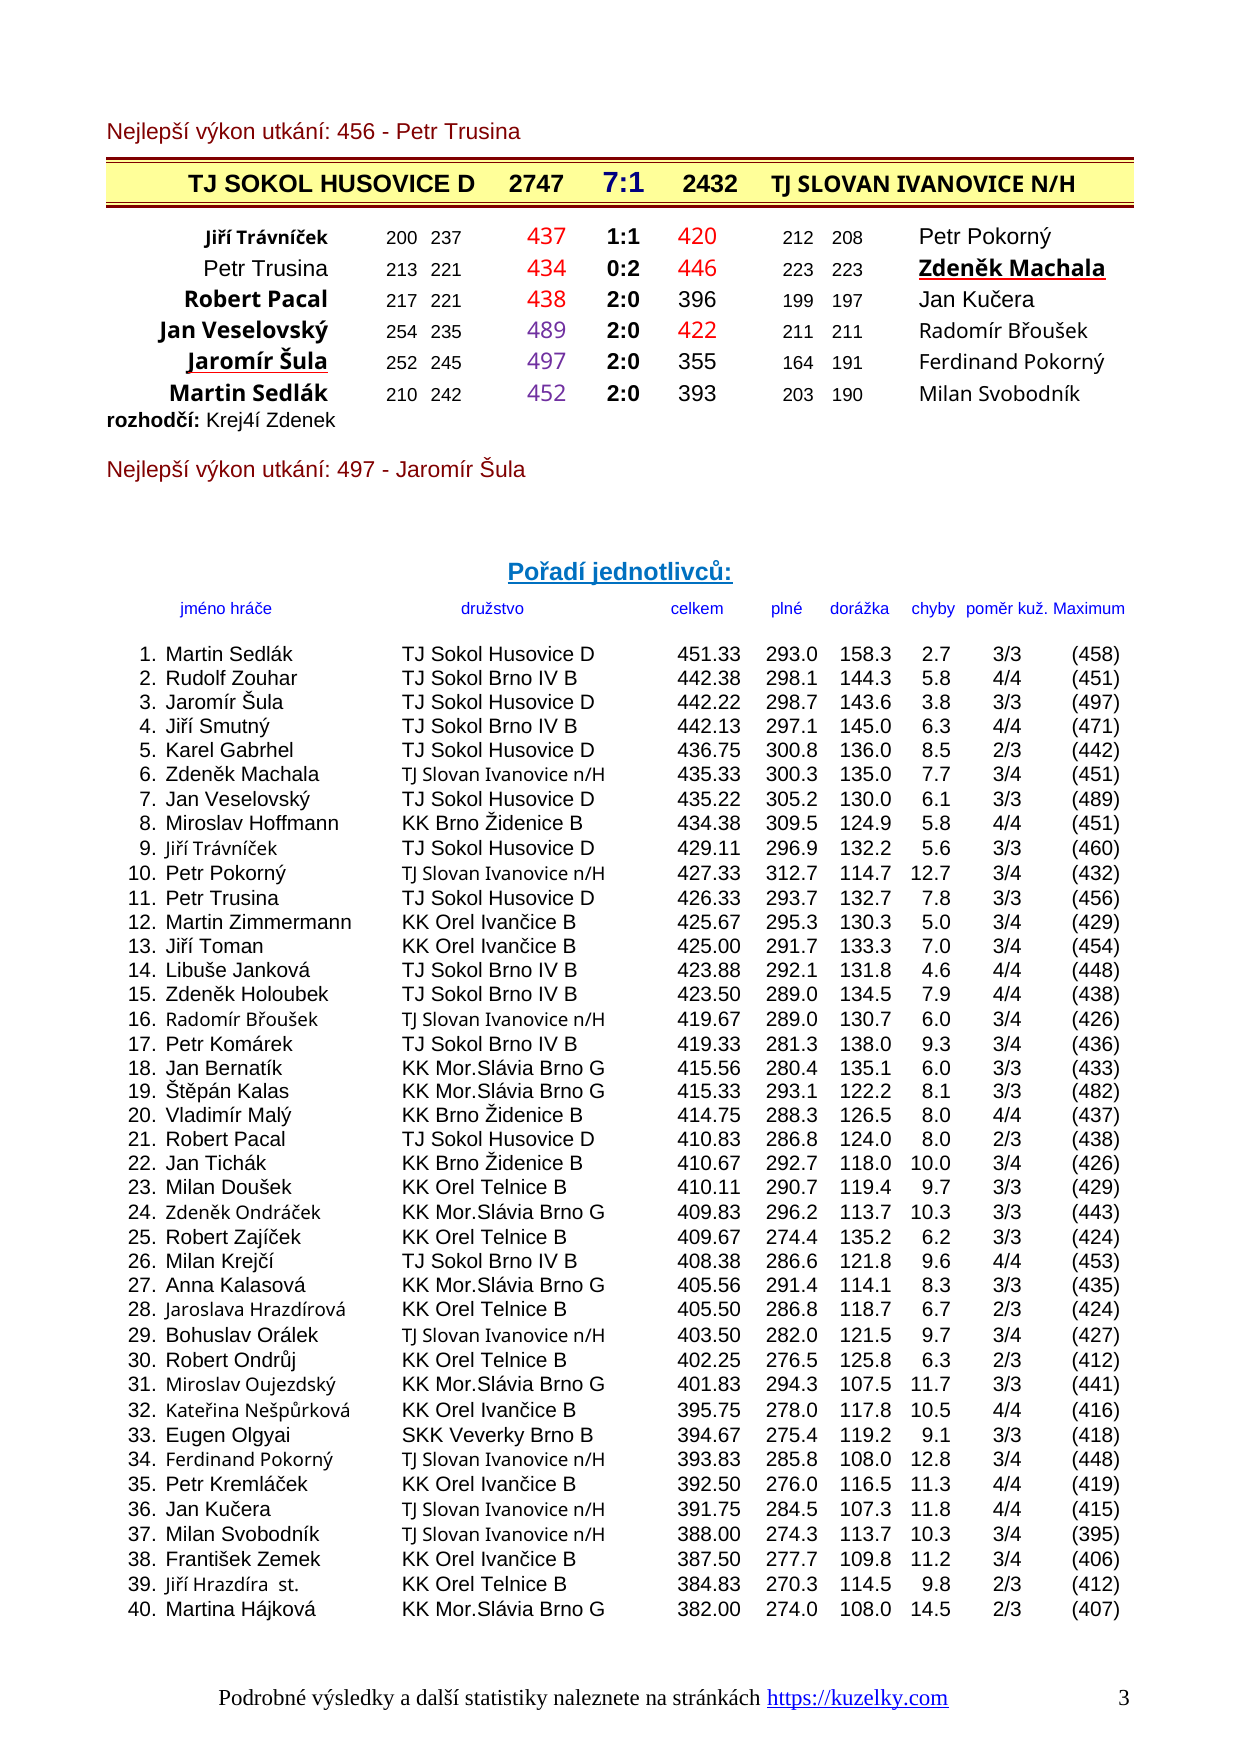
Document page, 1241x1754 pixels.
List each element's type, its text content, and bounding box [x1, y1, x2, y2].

text 23. Milan Doušek KK Orel Telnice B 410.11 290.7 119.4 9.7 3/3 (429) [106, 1175, 1134, 1199]
text 38. František Zemek KK Orel Ivančice B 387.50 277.7 109.8 11.2 3/4 (406) [106, 1547, 1134, 1571]
text 15. Zdeněk Holoubek TJ Sokol Brno IV B 423.50 289.0 134.5 7.9 4/4 (438) [106, 982, 1134, 1006]
text Pořadí jednotlivců: [94, 557, 1145, 586]
text 27. Anna Kalasová KK Mor.Slávia Brno G 405.56 291.4 114.1 8.3 3/3 (435) [106, 1272, 1134, 1296]
text 40. Martina Hájková KK Mor.Slávia Brno G 382.00 274.0 108.0 14.5 2/3 (407) [106, 1596, 1134, 1620]
text 33. Eugen Olgyai SKK Veverky Brno B 394.67 275.4 119.2 9.1 3/3 (418) [106, 1422, 1134, 1446]
text 1. Martin Sedlák TJ Sokol Husovice D 451.33 293.0 158.3 2.7 3/3 (458) [106, 642, 1134, 666]
text 18. Jan Bernatík KK Mor.Slávia Brno G 415.56 280.4 135.1 6.0 3/3 (433) [106, 1055, 1134, 1079]
text 30. Robert Ondrůj KK Orel Telnice B 402.25 276.5 125.8 6.3 2/3 (412) [106, 1347, 1134, 1371]
text 3. Jaromír Šula TJ Sokol Husovice D 442.22 298.7 143.6 3.8 3/3 (497) [106, 690, 1134, 714]
text 2. Rudolf Zouhar TJ Sokol Brno IV B 442.38 298.1 144.3 5.8 4/4 (451) [106, 666, 1134, 690]
text 5. Karel Gabrhel TJ Sokol Husovice D 436.75 300.8 136.0 8.5 2/3 (442) [106, 738, 1134, 762]
text 14. Libuše Janková TJ Sokol Brno IV B 423.88 292.1 131.8 4.6 4/4 (448) [106, 958, 1134, 982]
text 32. Kateřina Nešpůrková KK Orel Ivančice B 395.75 278.0 117.8 10.5 4/4 (416) [106, 1397, 1134, 1422]
text 37. Milan Svobodník TJ Slovan Ivanovice n/H 388.00 274.3 113.7 10.3 3/4 (395) [106, 1521, 1134, 1547]
text Robert Pacal 217 221 438 2:0 396 199 197 Jan Kučera [106, 283, 1134, 314]
text 9. Jiří Trávníček TJ Sokol Husovice D 429.11 296.9 132.2 5.6 3/3 (460) [106, 835, 1134, 861]
text 35. Petr Kremláček KK Orel Ivančice B 392.50 276.0 116.5 11.3 4/4 (419) [106, 1472, 1134, 1496]
text 20. Vladimír Malý KK Brno Židenice B 414.75 288.3 126.5 8.0 4/4 (437) [106, 1103, 1134, 1127]
text Jaromír Šula 252 245 497 2:0 355 164 191 Ferdinand Pokorný [106, 345, 1134, 377]
text 10. Petr Pokorný TJ Slovan Ivanovice n/H 427.33 312.7 114.7 12.7 3/4 (432) [106, 861, 1134, 886]
text 24. Zdeněk Ondráček KK Mor.Slávia Brno G 409.83 296.2 113.7 10.3 3/3 (443) [106, 1199, 1134, 1224]
text TJ Sokol Husovice D 2747 7:1 2432 TJ Slovan Ivanovice n/H [106, 163, 1134, 202]
text 17. Petr Komárek TJ Sokol Brno IV B 419.33 281.3 138.0 9.3 3/4 (436) [106, 1031, 1134, 1055]
text 31. Miroslav Oujezdský KK Mor.Slávia Brno G 401.83 294.3 107.5 11.7 3/3 (441) [106, 1371, 1134, 1397]
text 4. Jiří Smutný TJ Sokol Brno IV B 442.13 297.1 145.0 6.3 4/4 (471) [106, 714, 1134, 738]
text 34. Ferdinand Pokorný TJ Slovan Ivanovice n/H 393.83 285.8 108.0 12.8 3/4 (448) [106, 1446, 1134, 1472]
text 8. Miroslav Hoffmann KK Brno Židenice B 434.38 309.5 124.9 5.8 4/4 (451) [106, 811, 1134, 835]
text Jan Veselovský 254 235 489 2:0 422 211 211 Radomír Břoušek [106, 314, 1134, 345]
text jméno hráče družstvo celkem plné dorážka chyby poměr kuž. Maximum [106, 599, 1134, 618]
text Jiří Trávníček 200 237 437 1:1 420 212 208 Petr Pokorný [106, 220, 1134, 252]
text 26. Milan Krejčí TJ Sokol Brno IV B 408.38 286.6 121.8 9.6 4/4 (453) [106, 1248, 1134, 1272]
text 7. Jan Veselovský TJ Sokol Husovice D 435.22 305.2 130.0 6.1 3/3 (489) [106, 787, 1134, 811]
text 28. Jaroslava Hrazdírová KK Orel Telnice B 405.50 286.8 118.7 6.7 2/3 (424) [106, 1296, 1134, 1322]
text 25. Robert Zajíček KK Orel Telnice B 409.67 274.4 135.2 6.2 3/3 (424) [106, 1224, 1134, 1248]
text 13. Jiří Toman KK Orel Ivančice B 425.00 291.7 133.3 7.0 3/4 (454) [106, 934, 1134, 958]
text Martin Sedlák 210 242 452 2:0 393 203 190 Milan Svobodník [106, 377, 1134, 408]
text 39. Jiří Hrazdíra st. KK Orel Telnice B 384.83 270.3 114.5 9.8 2/3 (412) [106, 1571, 1134, 1596]
text 36. Jan Kučera TJ Slovan Ivanovice n/H 391.75 284.5 107.3 11.8 4/4 (415) [106, 1496, 1134, 1521]
text 19. Štěpán Kalas KK Mor.Slávia Brno G 415.33 293.1 122.2 8.1 3/3 (482) [106, 1079, 1134, 1103]
text 16. Radomír Břoušek TJ Slovan Ivanovice n/H 419.67 289.0 130.7 6.0 3/4 (426) [106, 1006, 1134, 1031]
text 21. Robert Pacal TJ Sokol Husovice D 410.83 286.8 124.0 8.0 2/3 (438) [106, 1127, 1134, 1151]
text Nejlepší výkon utkání: 497 - Jaromír Šula [106, 456, 1134, 482]
text 6. Zdeněk Machala TJ Slovan Ivanovice n/H 435.33 300.3 135.0 7.7 3/4 (451) [106, 762, 1134, 787]
text Petr Trusina 213 221 434 0:2 446 223 223 Zdeněk Machala [106, 252, 1134, 283]
text rozhodčí: Krej4í Zdenek [106, 408, 1134, 432]
text Nejlepší výkon utkání: 456 - Petr Trusina [106, 118, 1134, 144]
text 22. Jan Tichák KK Brno Židenice B 410.67 292.7 118.0 10.0 3/4 (426) [106, 1151, 1134, 1175]
text 11. Petr Trusina TJ Sokol Husovice D 426.33 293.7 132.7 7.8 3/3 (456) [106, 886, 1134, 910]
text 29. Bohuslav Orálek TJ Slovan Ivanovice n/H 403.50 282.0 121.5 9.7 3/4 (427) [106, 1322, 1134, 1347]
text 12. Martin Zimmermann KK Orel Ivančice B 425.67 295.3 130.3 5.0 3/4 (429) [106, 910, 1134, 934]
